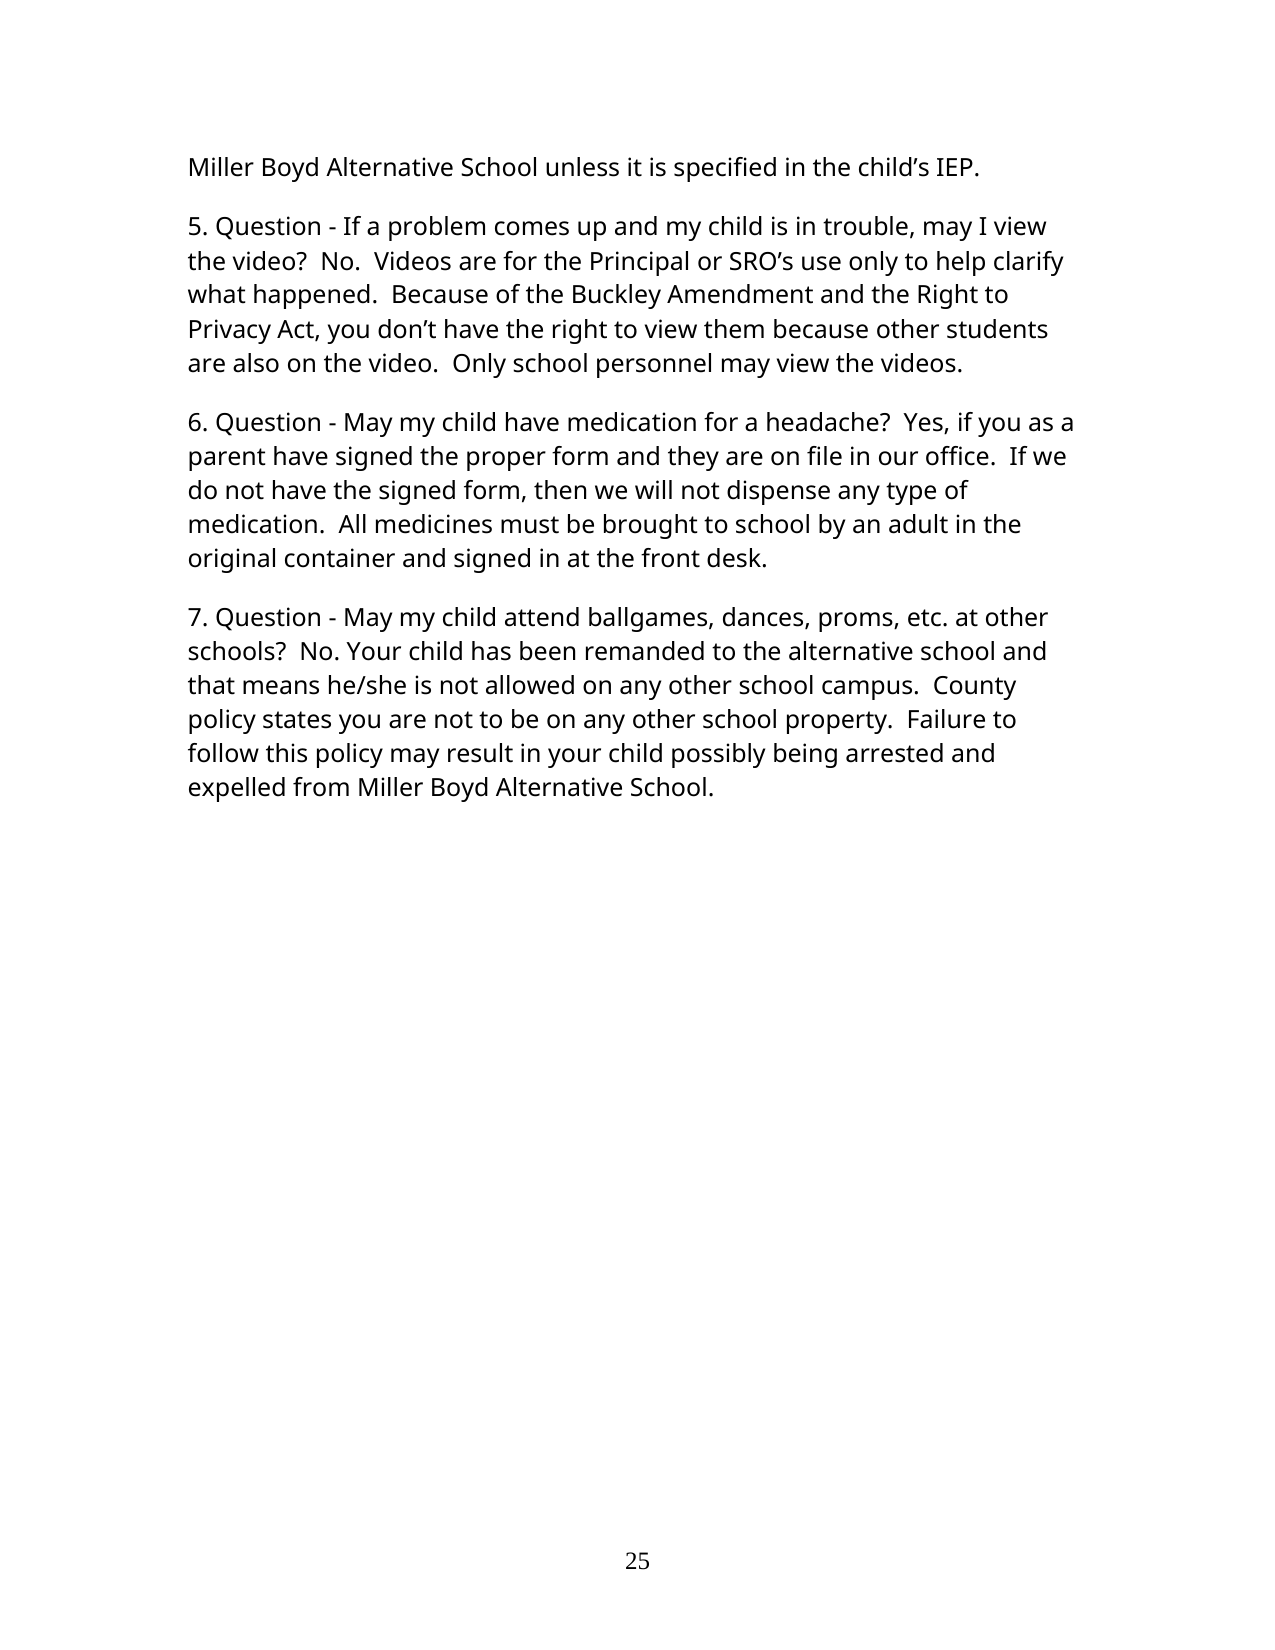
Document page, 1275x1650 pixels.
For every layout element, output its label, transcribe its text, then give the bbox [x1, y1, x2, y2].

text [187, 150, 1087, 184]
text 7. Question - May my child attend ballgames, dances, proms, etc. at other schools? No. Your child has been remanded to the alternative school and that means he/she is not allowed on any other school campus. County policy states you are not to be on any other school property. Failure to follow this policy may result in your child possibly being arrested and expelled from Miller Boyd Alternative School. [187, 600, 1087, 804]
text 6. Question - May my child have medication for a headache? Yes, if you as a parent have signed the proper form and they are on file in our office. If we do not have the signed form, then we will not dispense any type of medication. All medicines must be brought to school by an adult in the original container and signed in at the front desk. [187, 404, 1087, 575]
text 5. Question - If a problem comes up and my child is in trouble, may I view the video? No. Videos are for the Principal or SRO’s use only to help clarify what happened. Because of the Buckley Amendment and the Right to Privacy Act, you don’t have the right to view them because other students are also on the video. Only school personnel may view the videos. [187, 209, 1087, 379]
